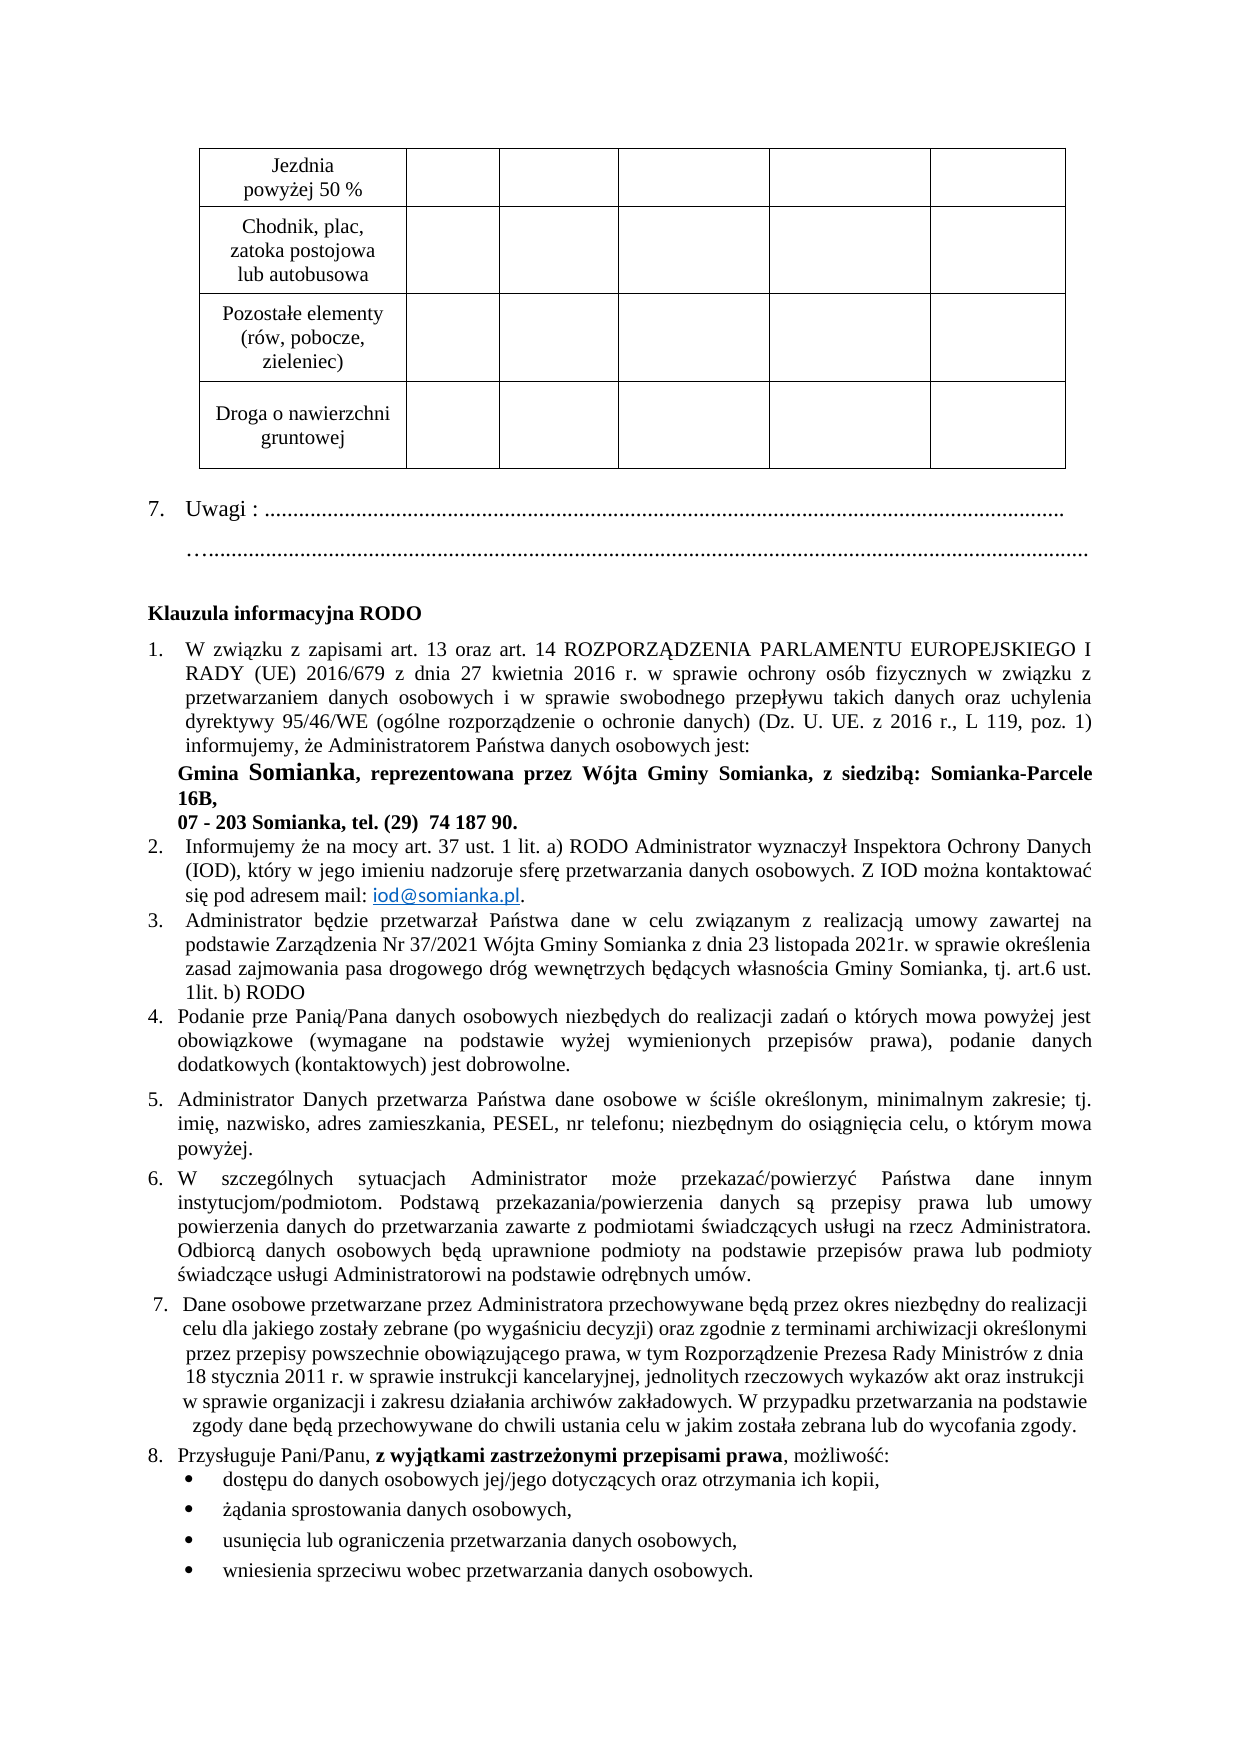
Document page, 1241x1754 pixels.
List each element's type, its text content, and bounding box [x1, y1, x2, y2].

text ….......................................................................................................................................................... [148, 535, 1093, 561]
table_cell [770, 207, 930, 293]
list żądania sprostowania danych osobowych, [185, 1497, 1093, 1521]
text Klauzula informacyjna RODO [148, 601, 1093, 625]
table_cell [931, 382, 1065, 468]
table_cell [500, 149, 618, 206]
table_cell [770, 149, 930, 206]
table_cell [407, 207, 499, 293]
list Przysługuje Pani/Panu, z wyjątkami zastrzeżonymi przepisami prawa, możliwość: [148, 1443, 1093, 1467]
list W związku z zapisami art. 13 oraz art. 14 ROZPORZĄDZENIA PARLAMENTU EUROPEJSKIEGO I RADY (UE) 2016/679 z dnia 27 kwietnia 2016 r. w sprawie ochrony osób fizycznych w związku z przetwarzaniem danych osobowych i w sprawie swobodnego przepływu takich danych oraz uchylenia dyrektywy 95/46/WE (ogólne rozporządzenie o ochronie danych) (Dz. U. UE. z 2016 r., L 119, poz. 1) informujemy, że Administratorem Państwa danych osobowych jest: [148, 637, 1093, 757]
table_cell [931, 207, 1065, 293]
table_cell [931, 149, 1065, 206]
table_cell Droga o nawierzchni gruntowej [200, 382, 406, 468]
table_cell [770, 382, 930, 468]
list usunięcia lub ograniczenia przetwarzania danych osobowych, [185, 1528, 1093, 1552]
list Informujemy że na mocy art. 37 ust. 1 lit. a) RODO Administrator wyznaczył Inspektora Ochrony Danych (IOD), który w jego imieniu nadzoruje sferę przetwarzania danych osobowych. Z IOD można kontaktować się pod adresem mail: iod@somianka.pl. [148, 834, 1093, 908]
table_cell [770, 294, 930, 381]
table_cell [500, 294, 618, 381]
list Dane osobowe przetwarzane przez Administratora przechowywane będą przez okres niezbędny do realizacji celu dla jakiego zostały zebrane (po wygaśniciu decyzji) oraz zgodnie z terminami archiwizacji określonymi przez przepisy powszechnie obowiązującego prawa, w tym Rozporządzenie Prezesa Rady Ministrów z dnia 18 stycznia 2011 r. w sprawie instrukcji kancelaryjnej, jednolitych rzeczowych wykazów akt oraz instrukcji w sprawie organizacji i zakresu działania archiwów zakładowych. W przypadku przetwarzania na podstawie zgody dane będą przechowywane do chwili ustania celu w jakim została zebrana lub do wycofania zgody. [148, 1292, 1093, 1437]
table_cell [407, 382, 499, 468]
list Podanie prze Panią/Pana danych osobowych niezbędych do realizacji zadań o których mowa powyżej jest obowiązkowe (wymagane na podstawie wyżej wymienionych przepisów prawa), podanie danych dodatkowych (kontaktowych) jest dobrowolne. [148, 1004, 1093, 1076]
table_cell [619, 294, 769, 381]
table_cell Chodnik, plac, zatoka postojowa lub autobusowa [200, 207, 406, 293]
list Administrator będzie przetwarzał Państwa dane w celu związanym z realizacją umowy zawartej na podstawie Zarządzenia Nr 37/2021 Wójta Gminy Somianka z dnia 23 listopada 2021r. w sprawie określenia zasad zajmowania pasa drogowego dróg wewnętrzych będących własnościa Gminy Somianka, tj. art.6 ust. 1lit. b) RODO [148, 908, 1093, 1004]
list dostępu do danych osobowych jej/jego dotyczących oraz otrzymania ich kopii, [185, 1467, 1093, 1491]
table_cell [500, 382, 618, 468]
table_cell [500, 207, 618, 293]
table_cell [619, 149, 769, 206]
table_cell [619, 207, 769, 293]
list W szczególnych sytuacjach Administrator może przekazać/powierzyć Państwa dane innym instytucjom/podmiotom. Podstawą przekazania/powierzenia danych są przepisy prawa lub umowy powierzenia danych do przetwarzania zawarte z podmiotami świadczących usługi na rzecz Administratora. Odbiorcą danych osobowych będą uprawnione podmioty na podstawie przepisów prawa lub podmioty świadczące usługi Administratorowi na podstawie odrębnych umów. [148, 1166, 1093, 1286]
list Gmina Somianka, reprezentowana przez Wójta Gminy Somianka, z siedzibą: Somianka-Parcele 16B, 07 - 203 Somianka, tel. (29) 74 187 90. [177, 757, 1093, 834]
list Administrator Danych przetwarza Państwa dane osobowe w ściśle określonym, minimalnym zakresie; tj. imię, nazwisko, adres zamieszkania, PESEL, nr telefonu; niezbędnym do osiągnięcia celu, o którym mowa powyżej. [148, 1083, 1093, 1159]
table_cell [931, 294, 1065, 381]
table_cell [407, 294, 499, 381]
table_cell [619, 382, 769, 468]
table_cell Pozostałe elementy (rów, pobocze, zieleniec) [200, 294, 406, 381]
table_cell [407, 149, 499, 206]
list Uwagi : ............................................................................................................................................ [148, 495, 1093, 522]
list wniesienia sprzeciwu wobec przetwarzania danych osobowych. [185, 1558, 1093, 1582]
table_cell Jezdnia powyżej 50 % [200, 149, 406, 206]
